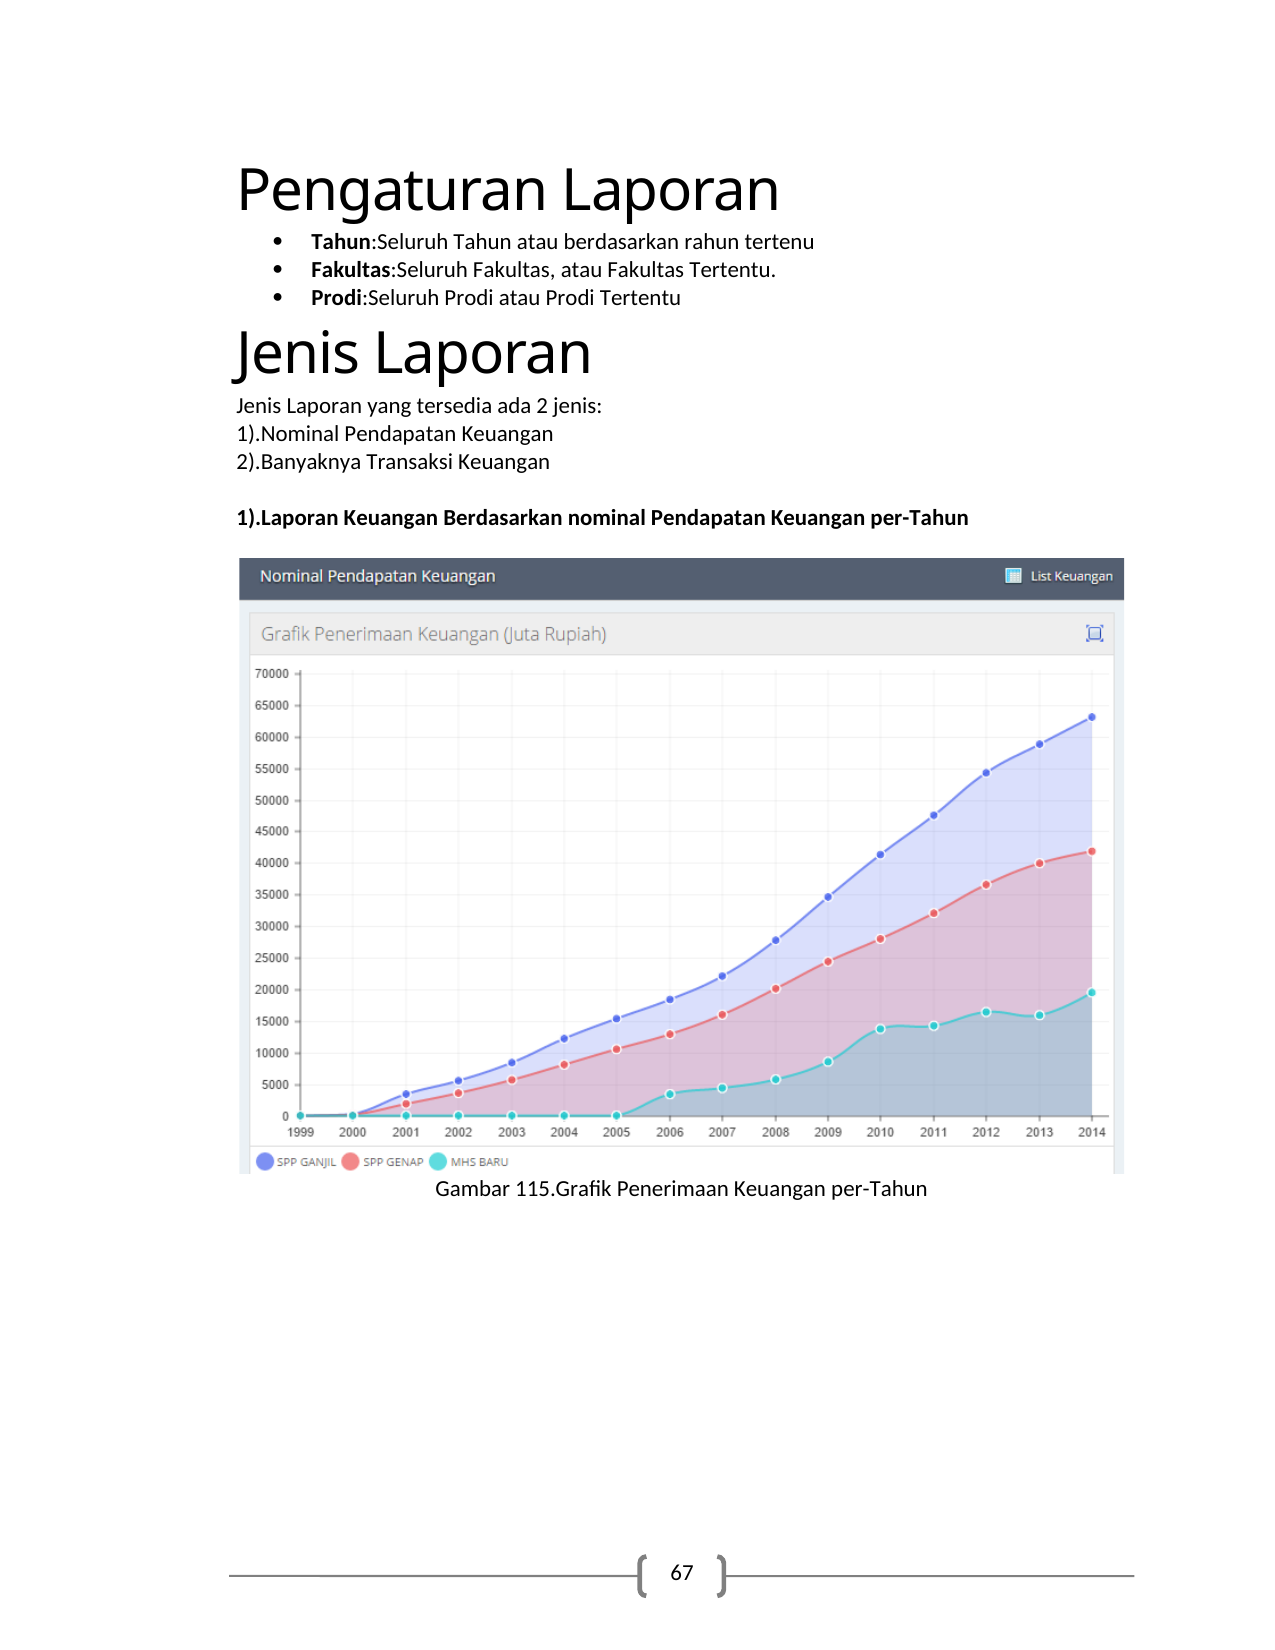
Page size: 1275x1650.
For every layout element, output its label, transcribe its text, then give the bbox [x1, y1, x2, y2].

list Prodi:Seluruh Prodi atau Prodi Tertentu [274, 283, 1127, 311]
list Tahun:Seluruh Tahun atau berdasarkan rahun tertenu [274, 227, 1127, 255]
title Jenis Laporan [236, 311, 1127, 391]
text Gambar 115.Grafik Penerimaan Keuangan per-Tahun [236, 1174, 1127, 1202]
text Jenis Laporan yang tersedia ada 2 jenis: [236, 391, 1127, 419]
text 1).Laporan Keuangan Berdasarkan nominal Pendapatan Keuangan per-Tahun [236, 503, 1127, 531]
picture [239, 558, 1125, 1174]
list Fakultas:Seluruh Fakultas, atau Fakultas Tertentu. [274, 255, 1127, 283]
text 2).Banyaknya Transaksi Keuangan [236, 447, 1127, 475]
text 1).Nominal Pendapatan Keuangan [236, 419, 1127, 447]
title Pengaturan Laporan [236, 148, 1127, 227]
